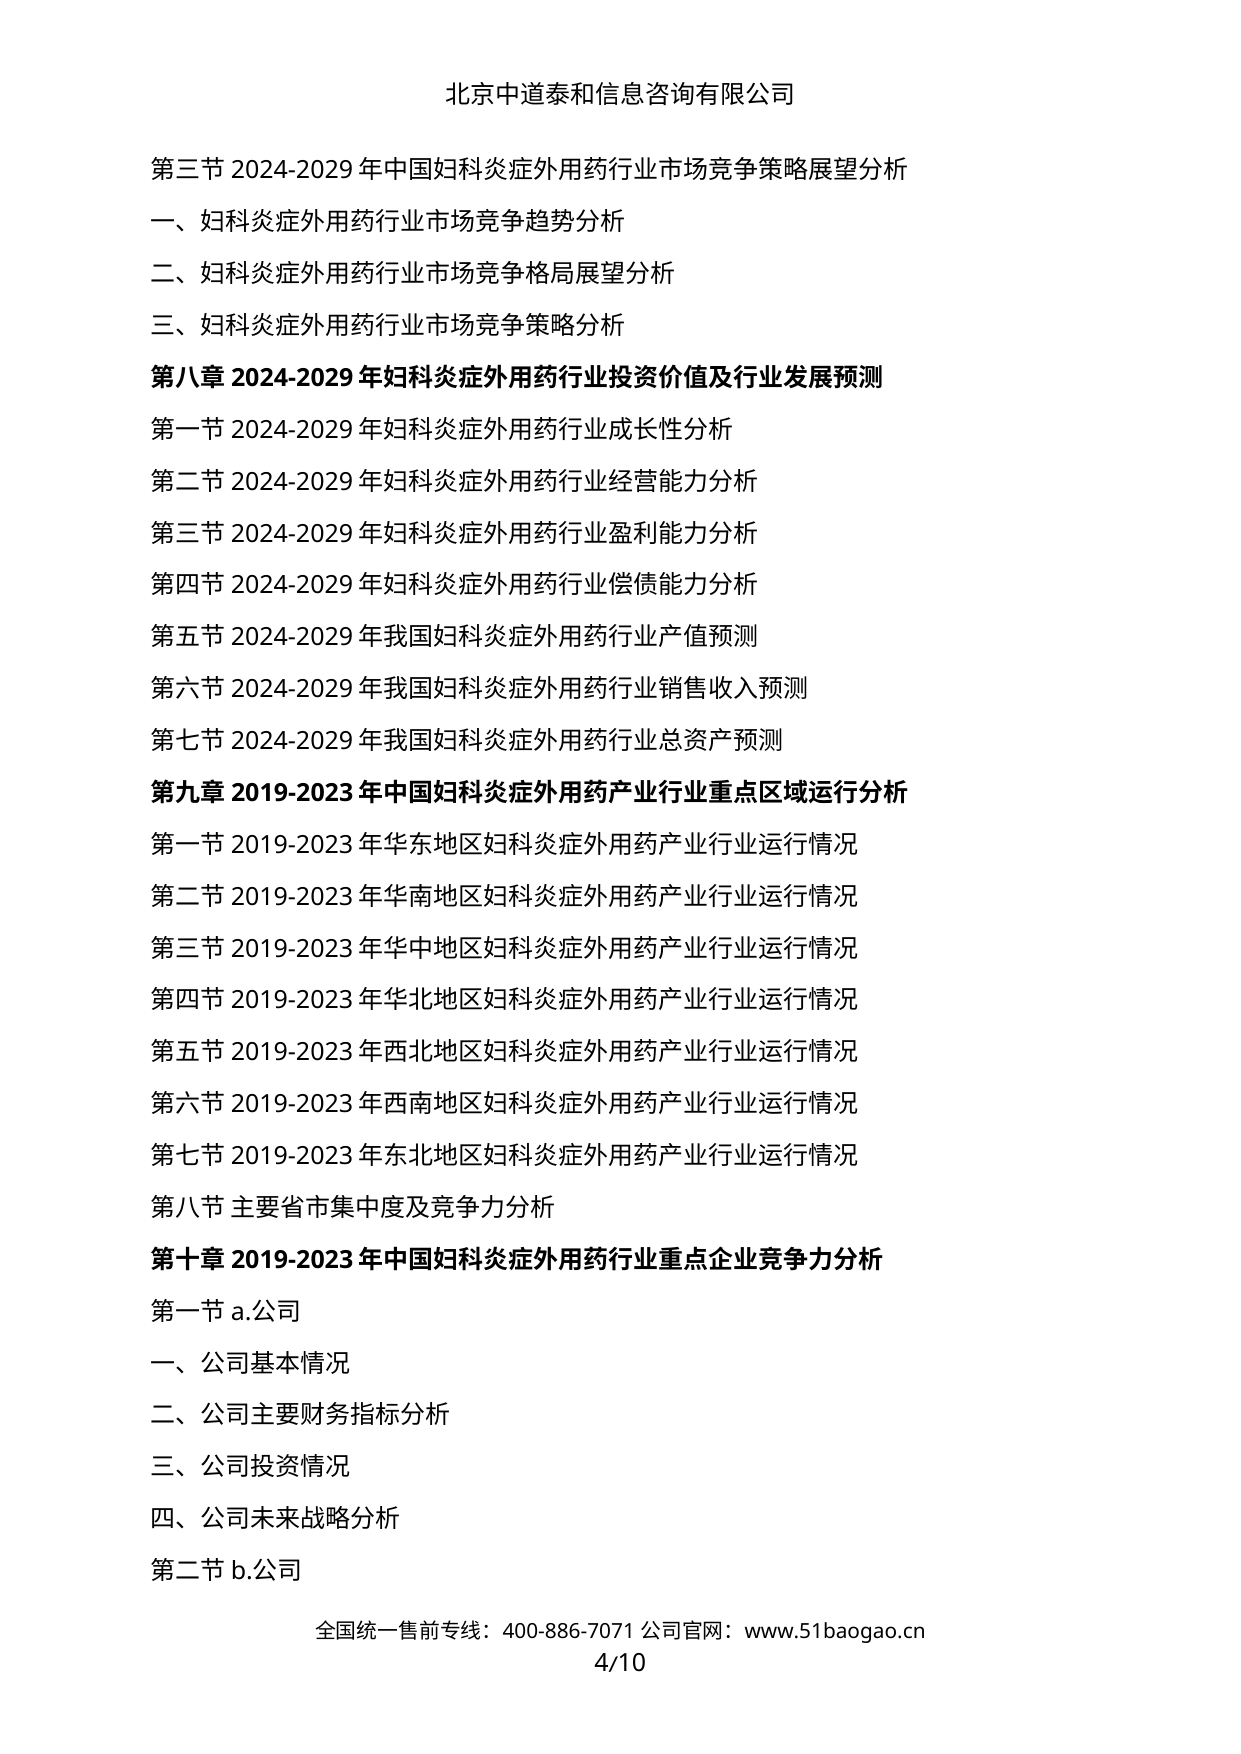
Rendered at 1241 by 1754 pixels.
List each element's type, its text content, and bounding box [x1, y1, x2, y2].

text 第八章 2024-2029年妇科炎症外用药行业投资价值及行业发展预测 [150, 357, 1090, 394]
text 第十章 2019-2023年中国妇科炎症外用药行业重点企业竞争力分析 [150, 1239, 1090, 1276]
text 第二节 2024-2029年妇科炎症外用药行业经营能力分析 [150, 461, 1090, 497]
text 第七节 2024-2029年我国妇科炎症外用药行业总资产预测 [150, 721, 1090, 757]
text 第六节 2019-2023年西南地区妇科炎症外用药产业行业运行情况 [150, 1084, 1090, 1120]
text 第六节 2024-2029年我国妇科炎症外用药行业销售收入预测 [150, 669, 1090, 705]
text 第五节 2024-2029年我国妇科炎症外用药行业产值预测 [150, 617, 1090, 653]
text 第三节 2019-2023年华中地区妇科炎症外用药产业行业运行情况 [150, 928, 1090, 964]
text 第二节 b.公司 [150, 1551, 1090, 1587]
text 三、妇科炎症外用药行业市场竞争策略分析 [150, 306, 1090, 342]
text 第五节 2019-2023年西北地区妇科炎症外用药产业行业运行情况 [150, 1032, 1090, 1068]
text 第四节 2024-2029年妇科炎症外用药行业偿债能力分析 [150, 565, 1090, 601]
text 一、公司基本情况 [150, 1343, 1090, 1379]
text 二、公司主要财务指标分析 [150, 1395, 1090, 1431]
text 第九章 2019-2023年中国妇科炎症外用药产业行业重点区域运行分析 [150, 772, 1090, 809]
text 第四节 2019-2023年华北地区妇科炎症外用药产业行业运行情况 [150, 980, 1090, 1016]
text 四、公司未来战略分析 [150, 1499, 1090, 1535]
text 第三节 2024-2029年中国妇科炎症外用药行业市场竞争策略展望分析 [150, 150, 1090, 186]
text 第七节 2019-2023年东北地区妇科炎症外用药产业行业运行情况 [150, 1136, 1090, 1172]
text 第一节 a.公司 [150, 1291, 1090, 1327]
text 三、公司投资情况 [150, 1447, 1090, 1483]
text 第八节 主要省市集中度及竞争力分析 [150, 1187, 1090, 1224]
text 第三节 2024-2029年妇科炎症外用药行业盈利能力分析 [150, 513, 1090, 549]
text 第二节 2019-2023年华南地区妇科炎症外用药产业行业运行情况 [150, 876, 1090, 912]
text 第一节 2024-2029年妇科炎症外用药行业成长性分析 [150, 409, 1090, 446]
text 二、妇科炎症外用药行业市场竞争格局展望分析 [150, 254, 1090, 290]
text 第一节 2019-2023年华东地区妇科炎症外用药产业行业运行情况 [150, 824, 1090, 861]
text 一、妇科炎症外用药行业市场竞争趋势分析 [150, 202, 1090, 238]
